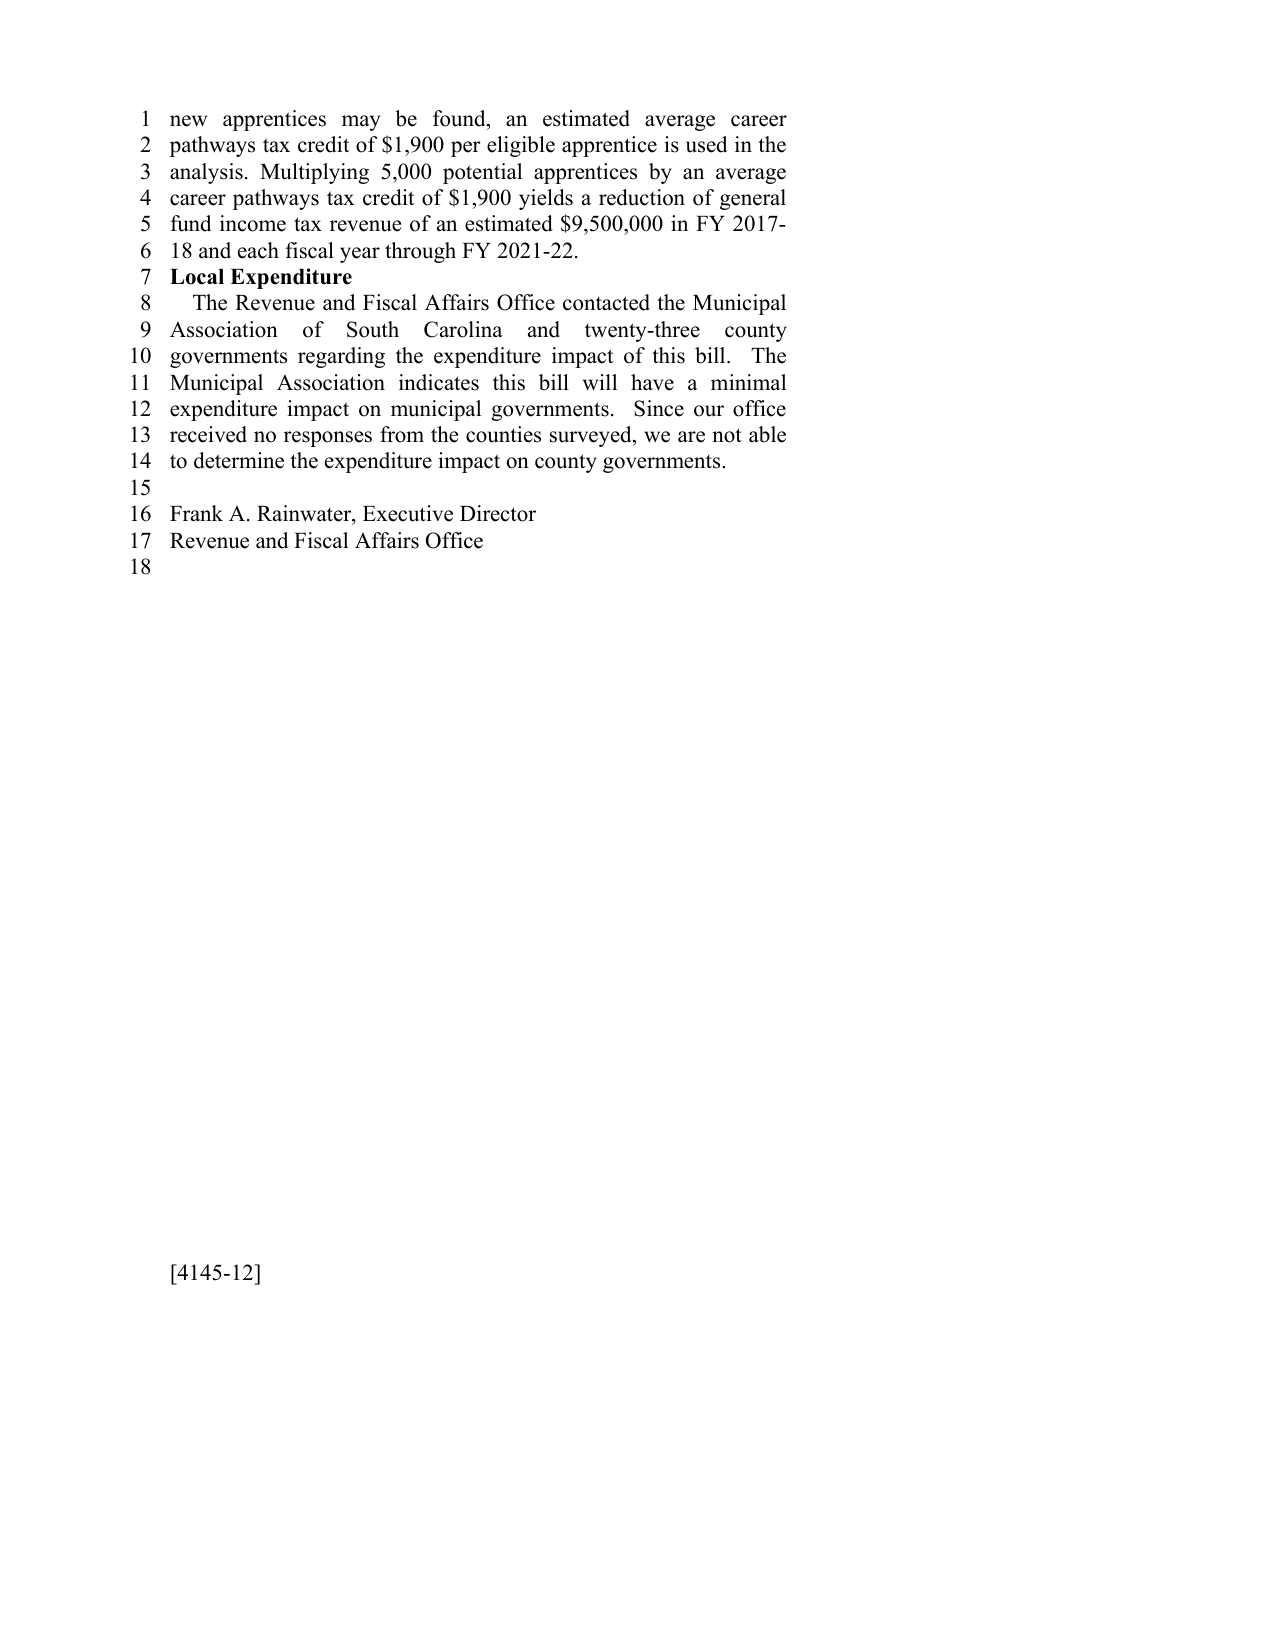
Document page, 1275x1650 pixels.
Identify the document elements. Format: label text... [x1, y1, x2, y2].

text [169, 105, 787, 263]
text Frank A. Rainwater, Executive Director [169, 500, 787, 527]
text Revenue and Fiscal Affairs Office [169, 527, 787, 553]
text The Revenue and Fiscal Affairs Office contacted the Municipal Association of South Carolina and twenty-three county governments regarding the expenditure impact of this bill. The Municipal Association indicates this bill will have a minimal expenditure impact on municipal governments. Since our office received no responses from the counties surveyed, we are not able to determine the expenditure impact on county governments. [169, 289, 787, 474]
text Local Expenditure [169, 263, 787, 289]
